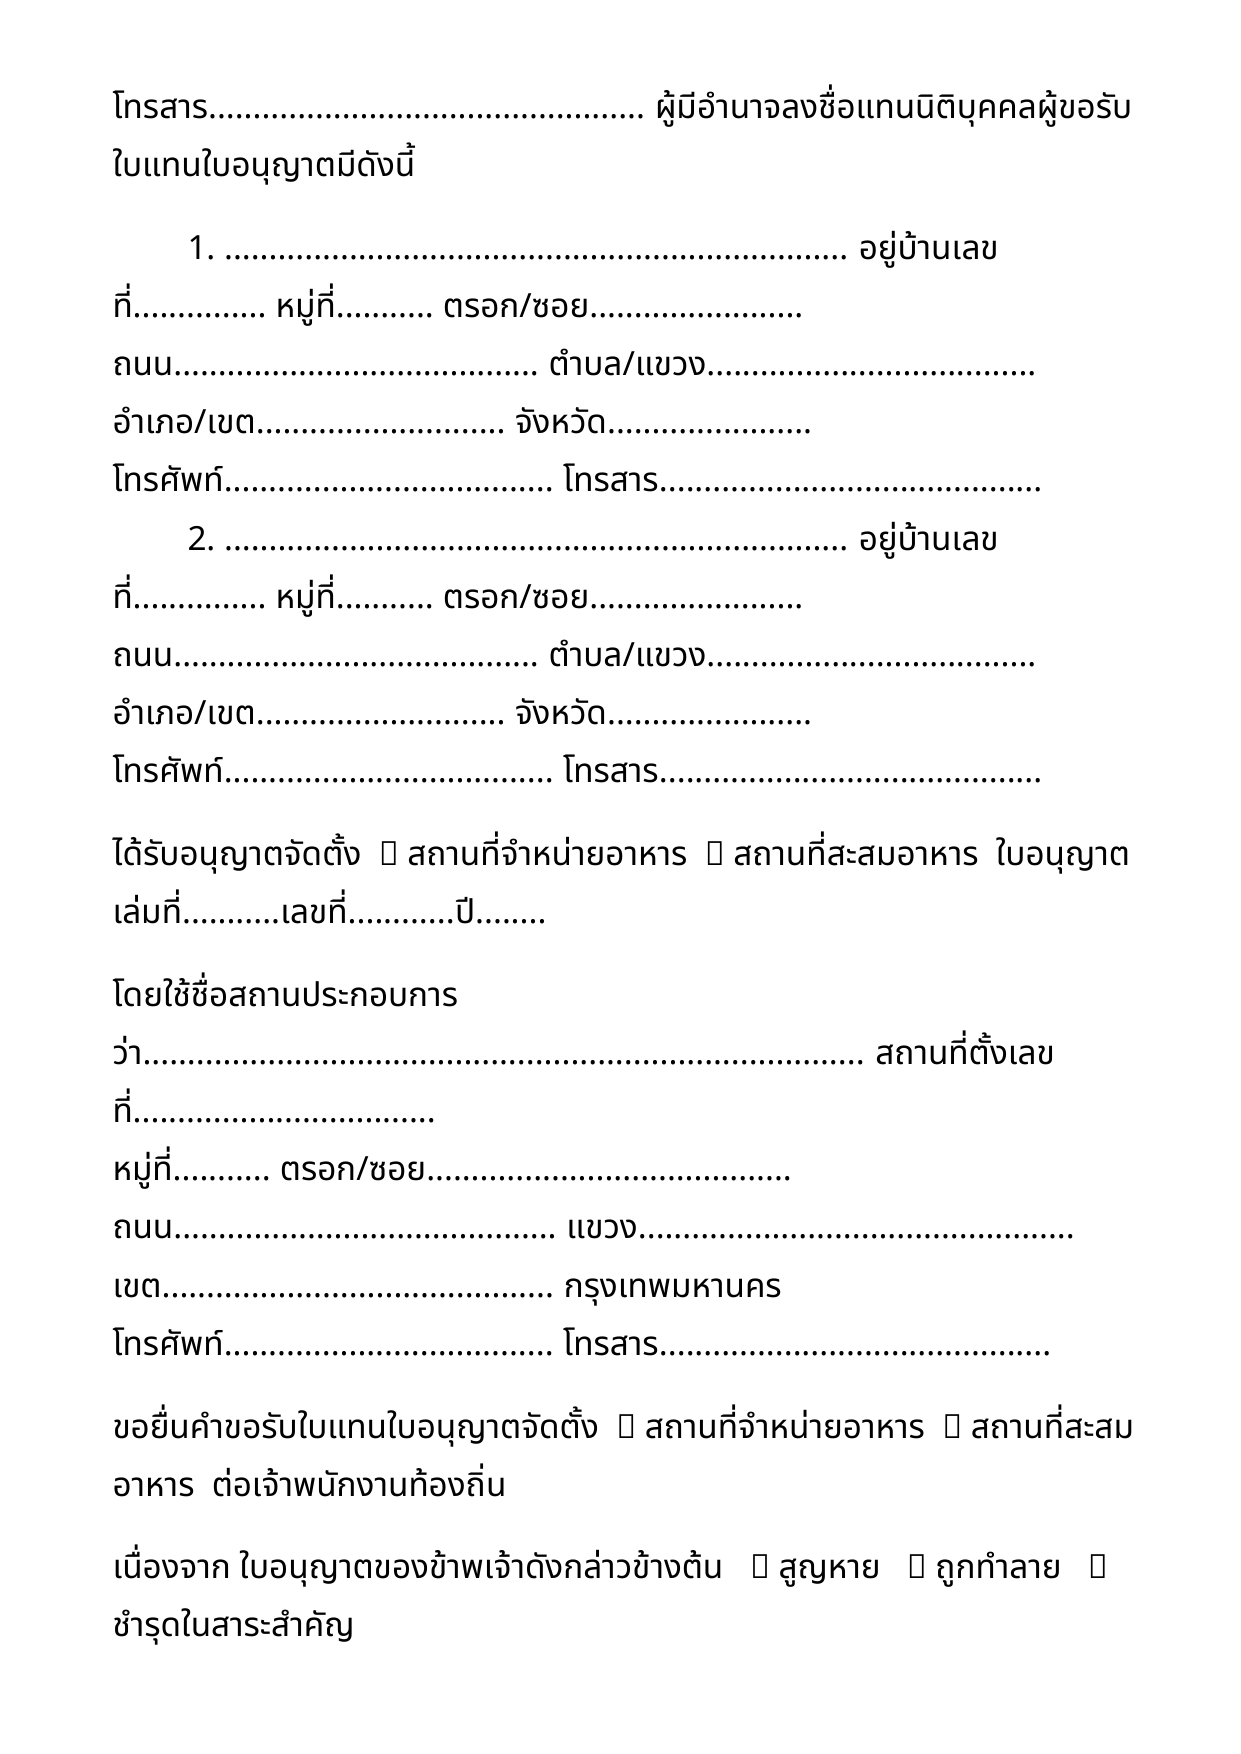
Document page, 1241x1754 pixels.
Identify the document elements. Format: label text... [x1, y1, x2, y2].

text โทรศัพท์..................................... โทรสาร........................................... [112, 456, 1140, 507]
text ได้รับอนุญาตจัดตั้ง สถานที่จำหน่ายอาหาร สถานที่สะสมอาหาร ใบอนุญาต เล่มที่...........เลขที่............ปี........ [112, 830, 1140, 938]
text เขต............................................ กรุงเทพมหานคร โทรศัพท์..................................... โทรสาร............................................ [112, 1261, 1140, 1370]
text หมู่ที่........... ตรอก/ซอย......................................... ถนน........................................... แขวง................................................. [112, 1145, 1140, 1254]
text ถนน......................................... ตำบล/แขวง..................................... อำเภอ/เขต............................ จังหวัด....................... [112, 631, 1140, 739]
text โทรสาร................................................. ผู้มีอำนาจลงชื่อแทนนิติบุคคลผู้ขอรับใบแทนใบอนุญาตมีดังนี้ [112, 83, 1140, 191]
text 2. ...................................................................... อยู่บ้านเลขที่............... หมู่ที่........... ตรอก/ซอย........................ [112, 514, 1140, 623]
text 1. ...................................................................... อยู่บ้านเลขที่............... หมู่ที่........... ตรอก/ซอย........................ [112, 224, 1140, 332]
text ขอยื่นคำขอรับใบแทนใบอนุญาตจัดตั้ง สถานที่จำหน่ายอาหาร สถานที่สะสมอาหาร ต่อเจ้าพนักงานท้องถิ่น [112, 1403, 1140, 1511]
text โทรศัพท์..................................... โทรสาร........................................... [112, 747, 1140, 797]
text เนื่องจาก ใบอนุญาตของข้าพเจ้าดังกล่าวข้างต้น สูญหาย ถูกทำลาย ชำรุดในสาระสำคัญ [112, 1543, 1140, 1652]
text โดยใช้ชื่อสถานประกอบการว่า................................................................................. สถานที่ตั้งเลขที่.................................. [112, 971, 1140, 1138]
text ถนน......................................... ตำบล/แขวง..................................... อำเภอ/เขต............................ จังหวัด....................... [112, 340, 1140, 449]
